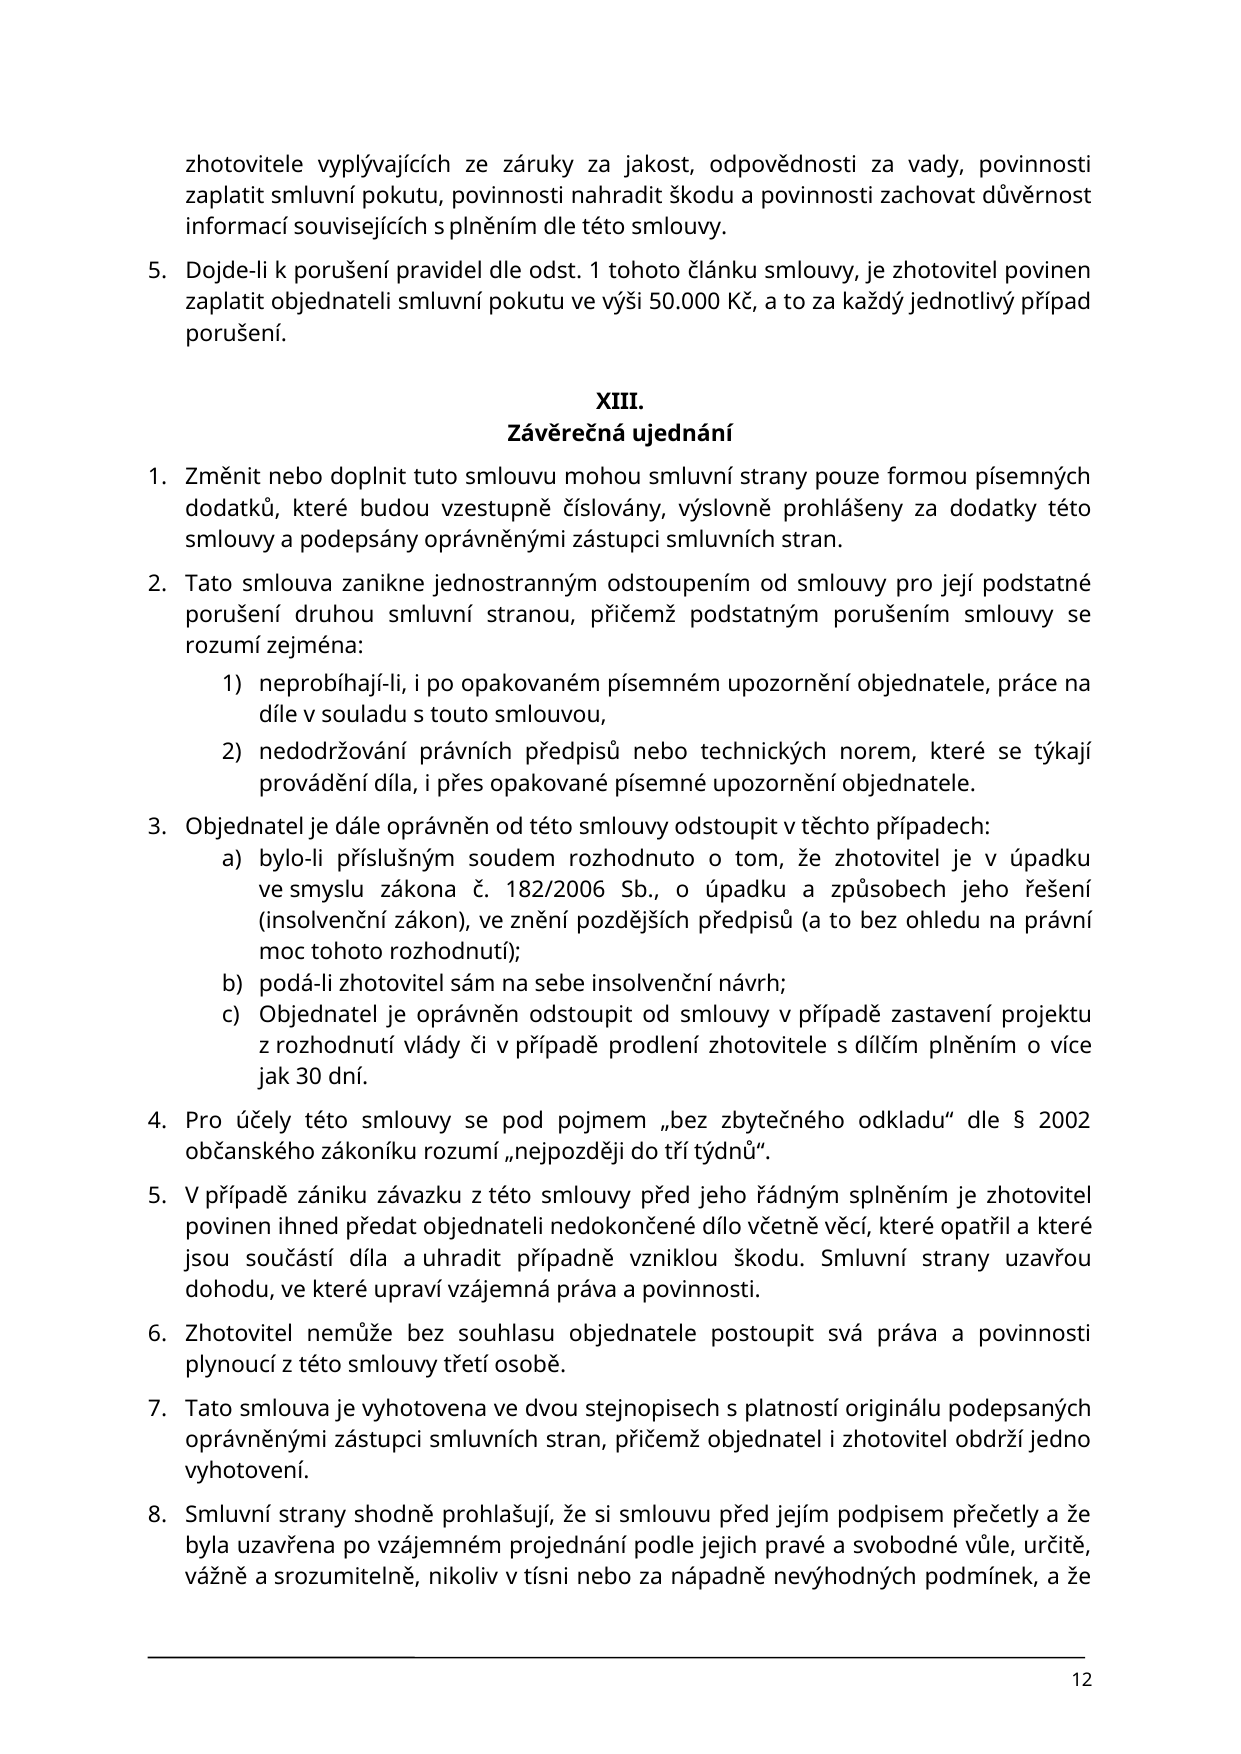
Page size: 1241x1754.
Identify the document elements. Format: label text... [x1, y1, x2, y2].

list V případě zániku závazku z této smlouvy před jeho řádným splněním je zhotovitel povinen ihned předat objednateli nedokončené dílo včetně věcí, které opatřil a které jsou součástí díla a uhradit případně vzniklou škodu. Smluvní strany uzavřou dohodu, ve které upraví vzájemná práva a povinnosti. [148, 1179, 1092, 1304]
text podá-li zhotovitel sám na sebe insolvenční návrh; [222, 966, 1092, 998]
list Tato smlouva je vyhotovena ve dvou stejnopisech s platností originálu podepsaných oprávněnými zástupci smluvních stran, přičemž objednatel i zhotovitel obdrží jedno vyhotovení. [148, 1391, 1092, 1485]
text XIII. Závěrečná ujednání [148, 385, 1092, 448]
text bylo-li příslušným soudem rozhodnuto o tom, že zhotovitel je v úpadku ve smyslu zákona č. 182/2006 Sb., o úpadku a způsobech jeho řešení (insolvenční zákon), ve znění pozdějších předpisů (a to bez ohledu na právní moc tohoto rozhodnutí); [222, 841, 1092, 966]
list neprobíhají-li, i po opakovaném písemném upozornění objednatele, práce na díle v souladu s touto smlouvou, [222, 666, 1092, 729]
text Objednatel je oprávněn odstoupit od smlouvy v případě zastavení projektu z rozhodnutí vlády či v případě prodlení zhotovitele s dílčím plněním o více jak 30 dní. [222, 998, 1092, 1091]
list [148, 148, 1092, 241]
list nedodržování právních předpisů nebo technických norem, které se týkají provádění díla, i přes opakované písemné upozornění objednatele. [222, 735, 1092, 798]
list Změnit nebo doplnit tuto smlouvu mohou smluvní strany pouze formou písemných dodatků, které budou vzestupně číslovány, výslovně prohlášeny za dodatky této smlouvy a podepsány oprávněnými zástupci smluvních stran. [148, 460, 1092, 554]
list Pro účely této smlouvy se pod pojmem „bez zbytečného odkladu“ dle § 2002 občanského zákoníku rozumí „nejpozději do tří týdnů“. [148, 1104, 1092, 1166]
list Objednatel je dále oprávněn od této smlouvy odstoupit v těchto případech: [148, 810, 1092, 841]
list Dojde-li k porušení pravidel dle odst. 1 tohoto článku smlouvy, je zhotovitel povinen zaplatit objednateli smluvní pokutu ve výši 50.000 Kč, a to za každý jednotlivý případ porušení. [148, 254, 1092, 348]
list Zhotovitel nemůže bez souhlasu objednatele postoupit svá práva a povinnosti plynoucí z této smlouvy třetí osobě. [148, 1316, 1092, 1379]
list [148, 1498, 1092, 1591]
list Tato smlouva zanikne jednostranným odstoupením od smlouvy pro její podstatné porušení druhou smluvní stranou, přičemž podstatným porušením smlouvy se rozumí zejména: [148, 566, 1092, 660]
